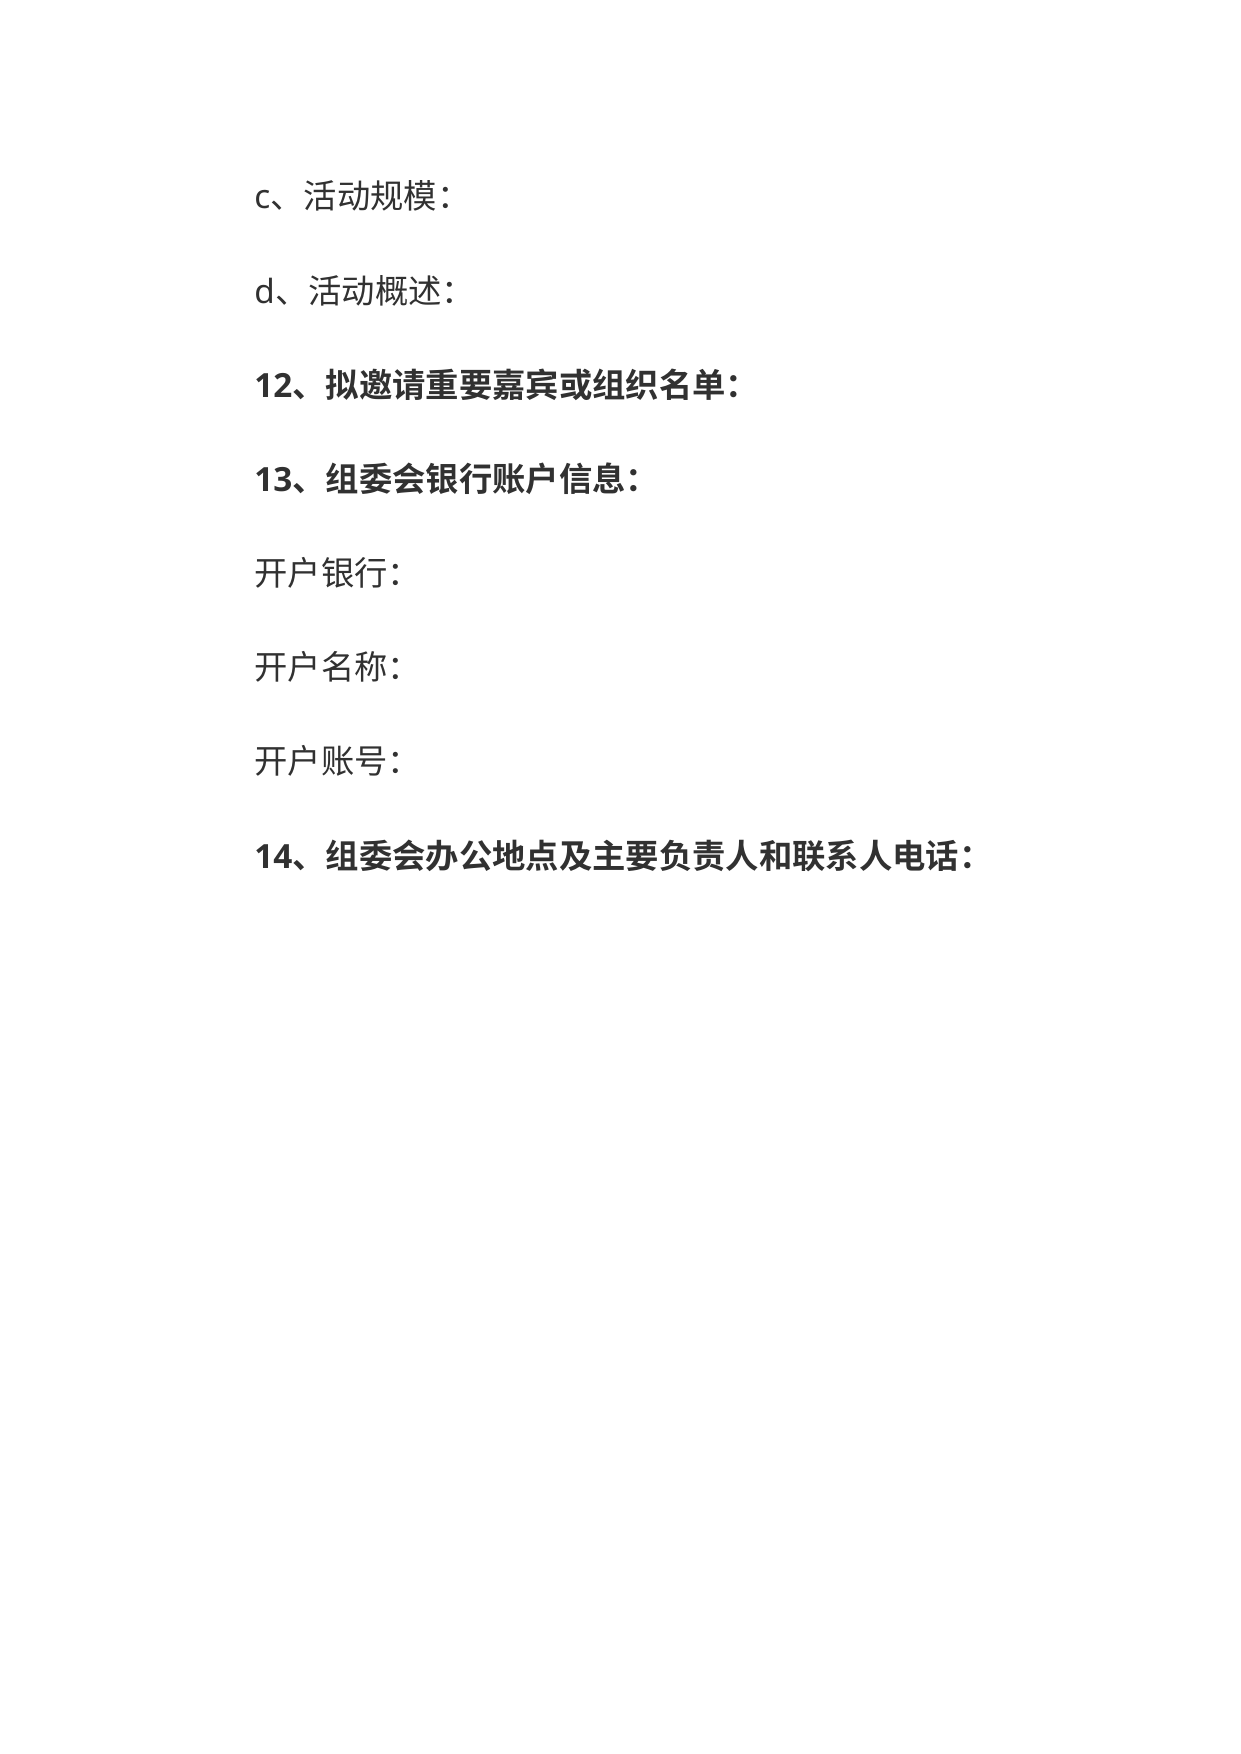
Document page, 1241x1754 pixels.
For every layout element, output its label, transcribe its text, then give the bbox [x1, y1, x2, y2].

text 开户名称： [187, 633, 1053, 698]
text d、活动概述： [187, 256, 1053, 321]
text 12、拟邀请重要嘉宾或组织名单： [187, 350, 1053, 415]
text 开户银行： [187, 539, 1053, 604]
text 13、组委会银行账户信息： [187, 444, 1053, 509]
text 14、组委会办公地点及主要负责人和联系人电话： [187, 821, 1053, 886]
text 开户账号： [187, 727, 1053, 792]
text c、活动规模： [187, 162, 1053, 227]
